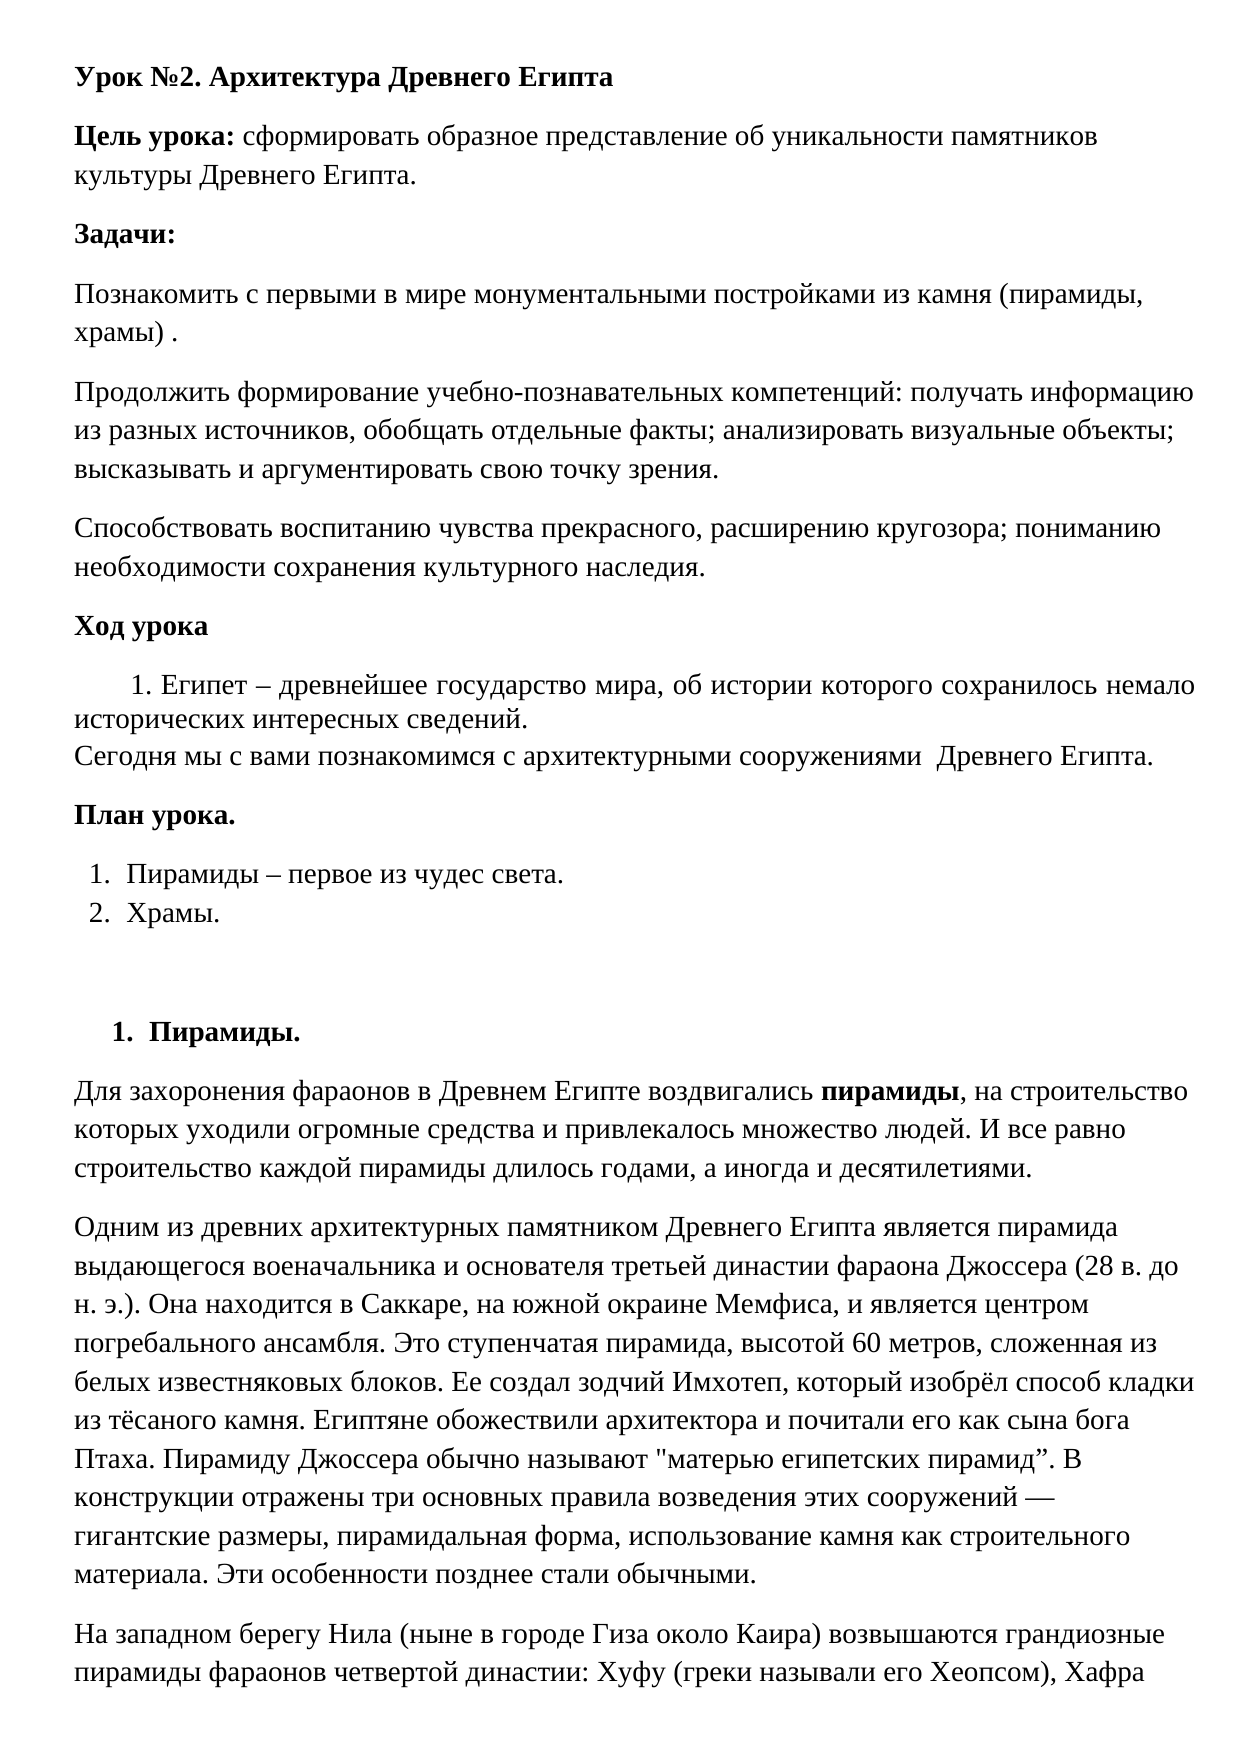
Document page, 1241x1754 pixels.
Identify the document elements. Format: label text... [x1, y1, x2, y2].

list Пирамиды – первое из чудес света. [89, 856, 1196, 890]
text Урок №2. Архитектура Древнего Египта [74, 59, 1196, 93]
text Задачи: [74, 216, 1196, 250]
text Одним из древних архитектурных памятником Древнего Египта является пирамида выдающегося военачальника и основателя третьей династии фараона Джоссера (28 в. до н. э.). Она находится в Саккаре, на южной окраине Мемфиса, и является центром погребального ансамбля. Это ступенчатая пирамида, высотой 60 метров, сложенная из белых известняковых блоков. Ее создал зодчий Имхотеп, который изобрёл способ кладки из тёсаного камня. Египтяне обожествили архитектора и почитали его как сына бога Птаха. Пирамиду Джоссера обычно называют "матерью египетских пирамид”. В конструкции отражены три основных правила возведения этих сооружений — гигантские размеры, пирамидальная форма, использование камня как строительного материала. Эти особенности позднее стали обычными. [74, 1209, 1196, 1590]
text Для захоронения фараонов в Древнем Египте воздвигались пирамиды, на строительство которых уходили огромные средства и привлекалось множество людей. И все равно строительство каждой пирамиды длилось годами, а иногда и десятилетиями. [74, 1073, 1196, 1184]
text Цель урока: сформировать образное представление об уникальности памятников культуры Древнего Египта. [74, 118, 1196, 191]
list Пирамиды. [111, 1014, 1196, 1047]
text 1. Египет – древнейшее государство мира, об истории которого сохранилось немало исторических интересных сведений. [74, 667, 1196, 734]
text Сегодня мы с вами познакомимся с архитектурными сооружениями Древнего Египта. [74, 738, 1196, 771]
text Ход урока [74, 608, 1196, 642]
text Познакомить с первыми в мире монументальными постройками из камня (пирамиды, храмы) . [74, 276, 1196, 348]
text Продолжить формирование учебно-познавательных компетенций: получать информацию из разных источников, обобщать отдельные факты; анализировать визуальные объекты; высказывать и аргументировать свою точку зрения. [74, 374, 1196, 484]
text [74, 1616, 1196, 1688]
list Храмы. [89, 895, 1196, 928]
text Способствовать воспитанию чувства прекрасного, расширению кругозора; пониманию необходимости сохранения культурного наследия. [74, 510, 1196, 582]
text План урока. [74, 797, 1196, 831]
